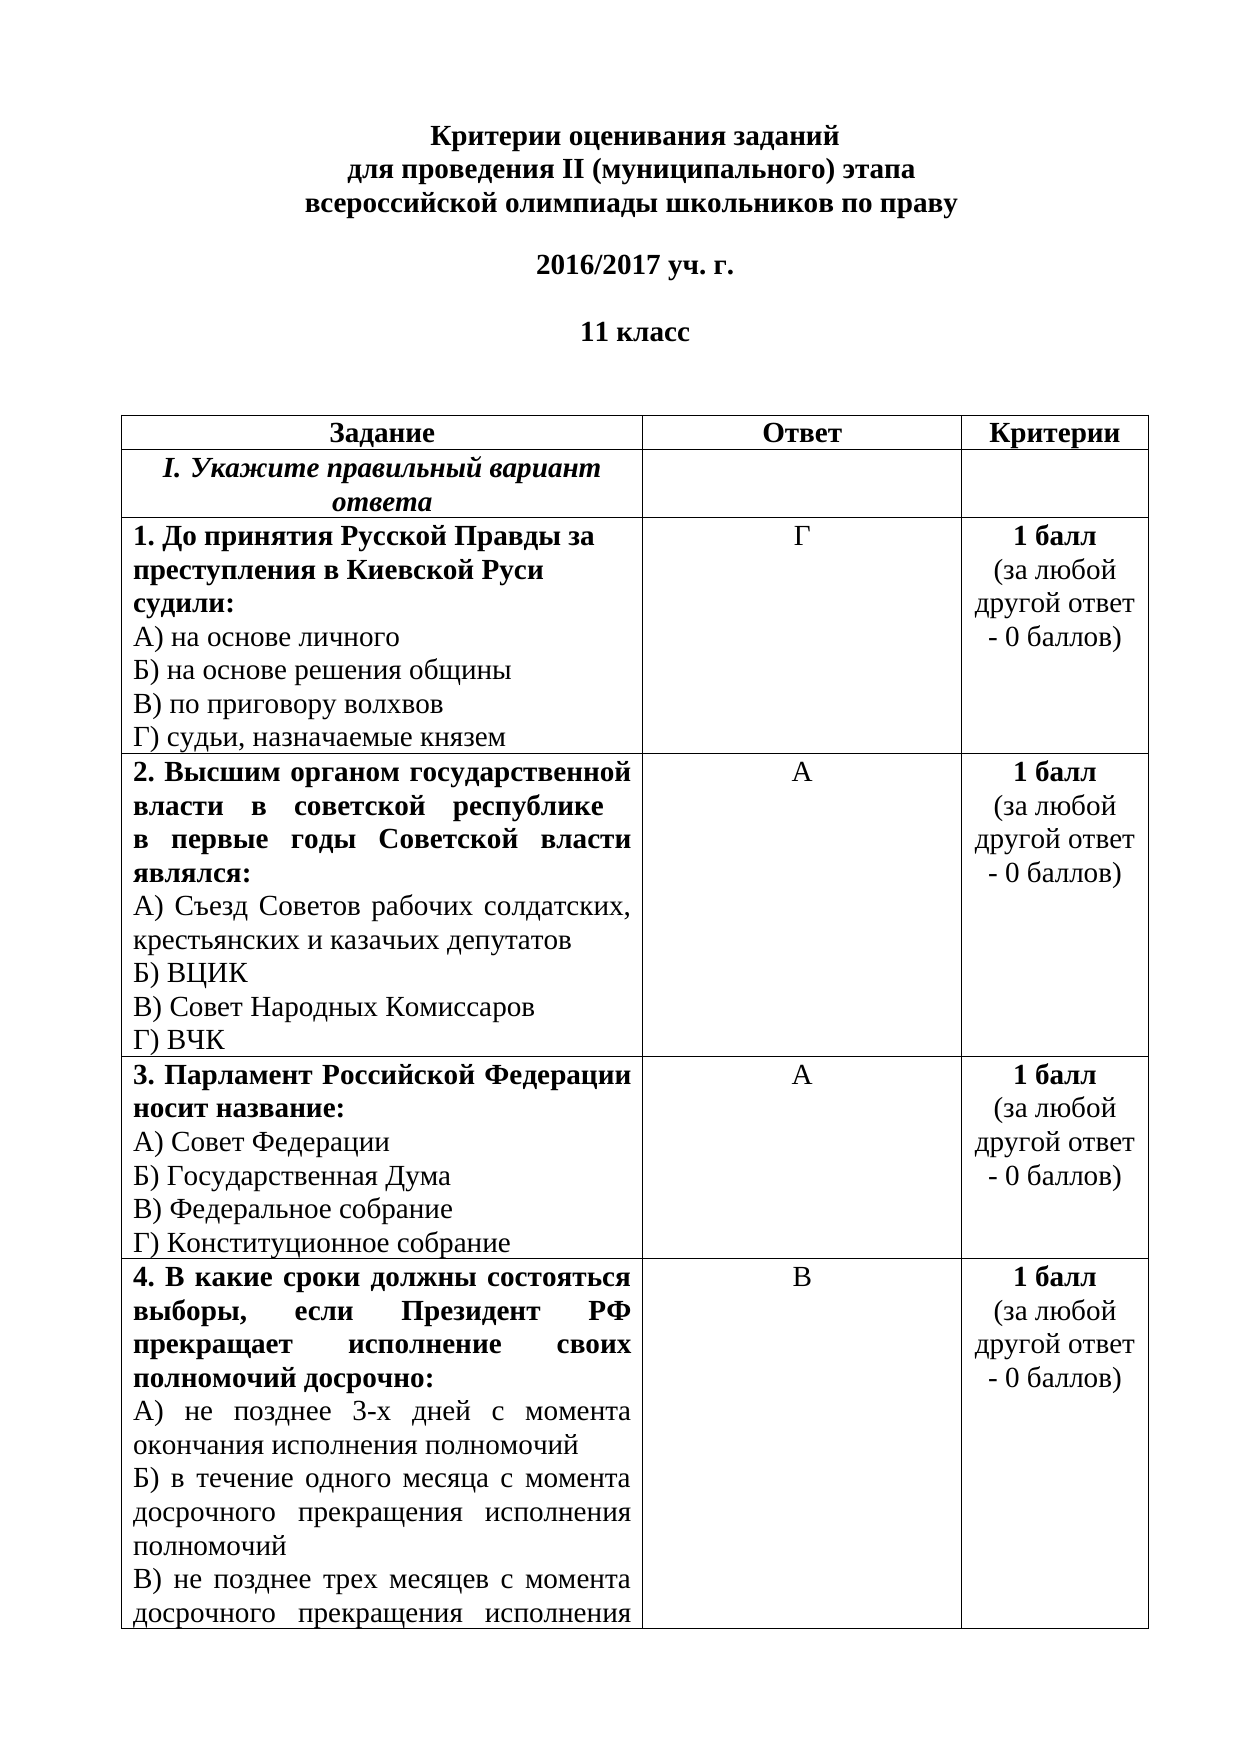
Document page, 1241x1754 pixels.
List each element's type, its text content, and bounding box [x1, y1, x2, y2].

table_header Задание [122, 416, 642, 449]
table_cell Г [643, 518, 961, 753]
table_cell А [643, 754, 961, 1056]
table_cell 1 балл (за любой другой ответ - 0 баллов) [962, 754, 1148, 1056]
table_header Ответ [643, 416, 961, 449]
table_cell [643, 450, 961, 517]
text для проведения II (муниципального) этапа всероссийской олимпиады школьников по праву [118, 152, 1152, 247]
table_cell В [643, 1259, 961, 1628]
text 2016/2017 уч. г. [118, 247, 1152, 280]
text 11 класс [118, 314, 1152, 347]
table_cell А [643, 1057, 961, 1258]
table_cell 2. Высшим органом государственной власти в советской республике в первые годы Советской власти являлся: А) Съезд Советов рабочих солдатских, крестьянских и казачьих депутатов Б) ВЦИК В) Совет Народных Комиссаров Г) ВЧК [122, 754, 642, 1056]
table_cell 1 балл (за любой другой ответ - 0 баллов) [962, 1057, 1148, 1258]
table_cell [962, 450, 1148, 517]
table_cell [122, 1259, 642, 1628]
table_cell 1. До принятия Русской Правды за преступления в Киевской Руси судили: А) на основе личного Б) на основе решения общины В) по приговору волхвов Г) судьи, назначаемые князем [122, 518, 642, 753]
text Критерии оценивания заданий [118, 118, 1152, 152]
table_cell 1 балл (за любой другой ответ - 0 баллов) [962, 518, 1148, 753]
table_header Критерии [962, 416, 1148, 449]
table_cell Укажите правильный вариант ответа [122, 450, 642, 517]
table_cell 3. Парламент Российской Федерации носит название: А) Совет Федерации Б) Государственная Дума В) Федеральное собрание Г) Конституционное собрание [122, 1057, 642, 1258]
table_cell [962, 1259, 1148, 1628]
